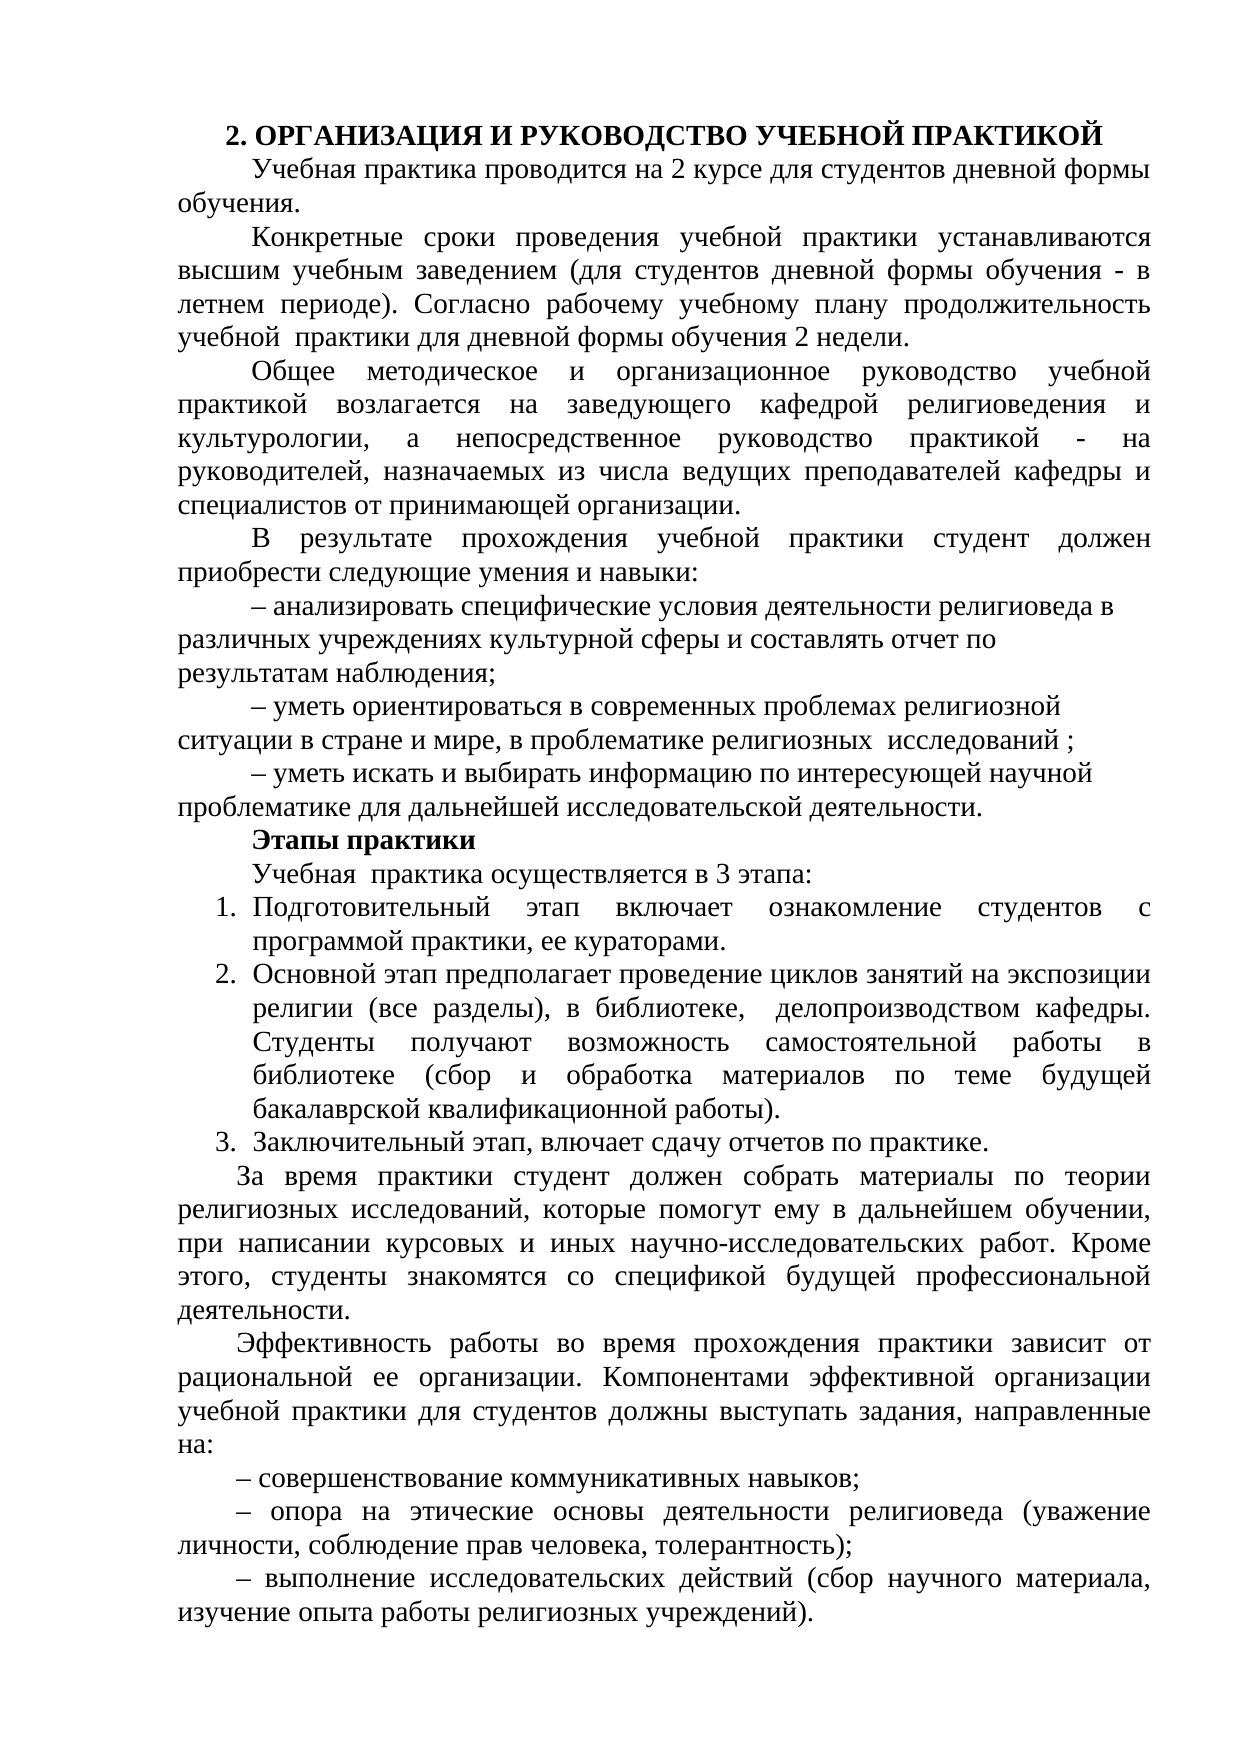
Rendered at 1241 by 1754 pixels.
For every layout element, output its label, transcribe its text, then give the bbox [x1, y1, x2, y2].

text – совершенствование коммуникативных навыков; [177, 1460, 1152, 1493]
list Основной этап предполагает проведение циклов занятий на экспозиции религии (все разделы), в библиотеке, делопроизводством кафедры. Студенты получают возможность самостоятельной работы в библиотеке (сбор и обработка материалов по теме будущей бакалаврской квалификационной работы). [215, 957, 1152, 1124]
list Подготовительный этап включает ознакомление студентов с программой практики, ее кураторами. [215, 889, 1152, 957]
text Конкретные сроки проведения учебной практики устанавливаются высшим учебным заведением (для студентов дневной формы обучения - в летнем периоде). Согласно рабочему учебному плану продолжительность учебной практики для дневной формы обучения 2 недели. [177, 219, 1152, 353]
text Эффективность работы во время прохождения практики зависит от рациональной ее организации. Компонентами эффективной организации учебной практики для студентов должны выступать задания, направленные на: [177, 1326, 1152, 1460]
text Этапы практики [177, 822, 1152, 856]
text За время практики студент должен собрать материалы по теории религиозных исследований, которые помогут ему в дальнейшем обучении, при написании курсовых и иных научно-исследовательских работ. Кроме этого, студенты знакомятся со спецификой будущей профессиональной деятельности. [177, 1158, 1152, 1326]
text – опора на этические основы деятельности религиоведа (уважение личности, соблюдение прав человека, толерантность); [177, 1493, 1152, 1560]
text – уметь ориентироваться в современных проблемах религиозной ситуации в стране и мире, в проблематике религиозных исследований ; [177, 688, 1152, 755]
text 2. ОРГАНИЗАЦИЯ И РУКОВОДСТВО УЧЕБНОЙ ПРАКТИКОЙ [177, 118, 1152, 152]
text – уметь искать и выбирать информацию по интересующей научной проблематике для дальнейшей исследовательской деятельности. [177, 755, 1152, 822]
text Общее методическое и организационное руководство учебной практикой возлагается на заведующего кафедрой религиоведения и культурологии, а непосредственное руководство практикой - на руководителей, назначаемых из числа ведущих преподавателей кафедры и специалистов от принимающей организации. [177, 353, 1152, 521]
text В результате прохождения учебной практики студент должен приобрести следующие умения и навыки: [177, 521, 1152, 588]
text – анализировать специфические условия деятельности религиоведа в различных учреждениях культурной сферы и составлять отчет по результатам наблюдения; [177, 588, 1152, 688]
text Учебная практика осуществляется в 3 этапа: [177, 856, 1152, 889]
list Заключительный этап, влючает сдачу отчетов по практике. [215, 1124, 1152, 1158]
text Учебная практика проводится на 2 курсе для студентов дневной формы обучения. [177, 152, 1152, 219]
text – выполнение исследовательских действий (сбор научного материала, изучение опыта работы религиозных учреждений). [177, 1560, 1152, 1627]
